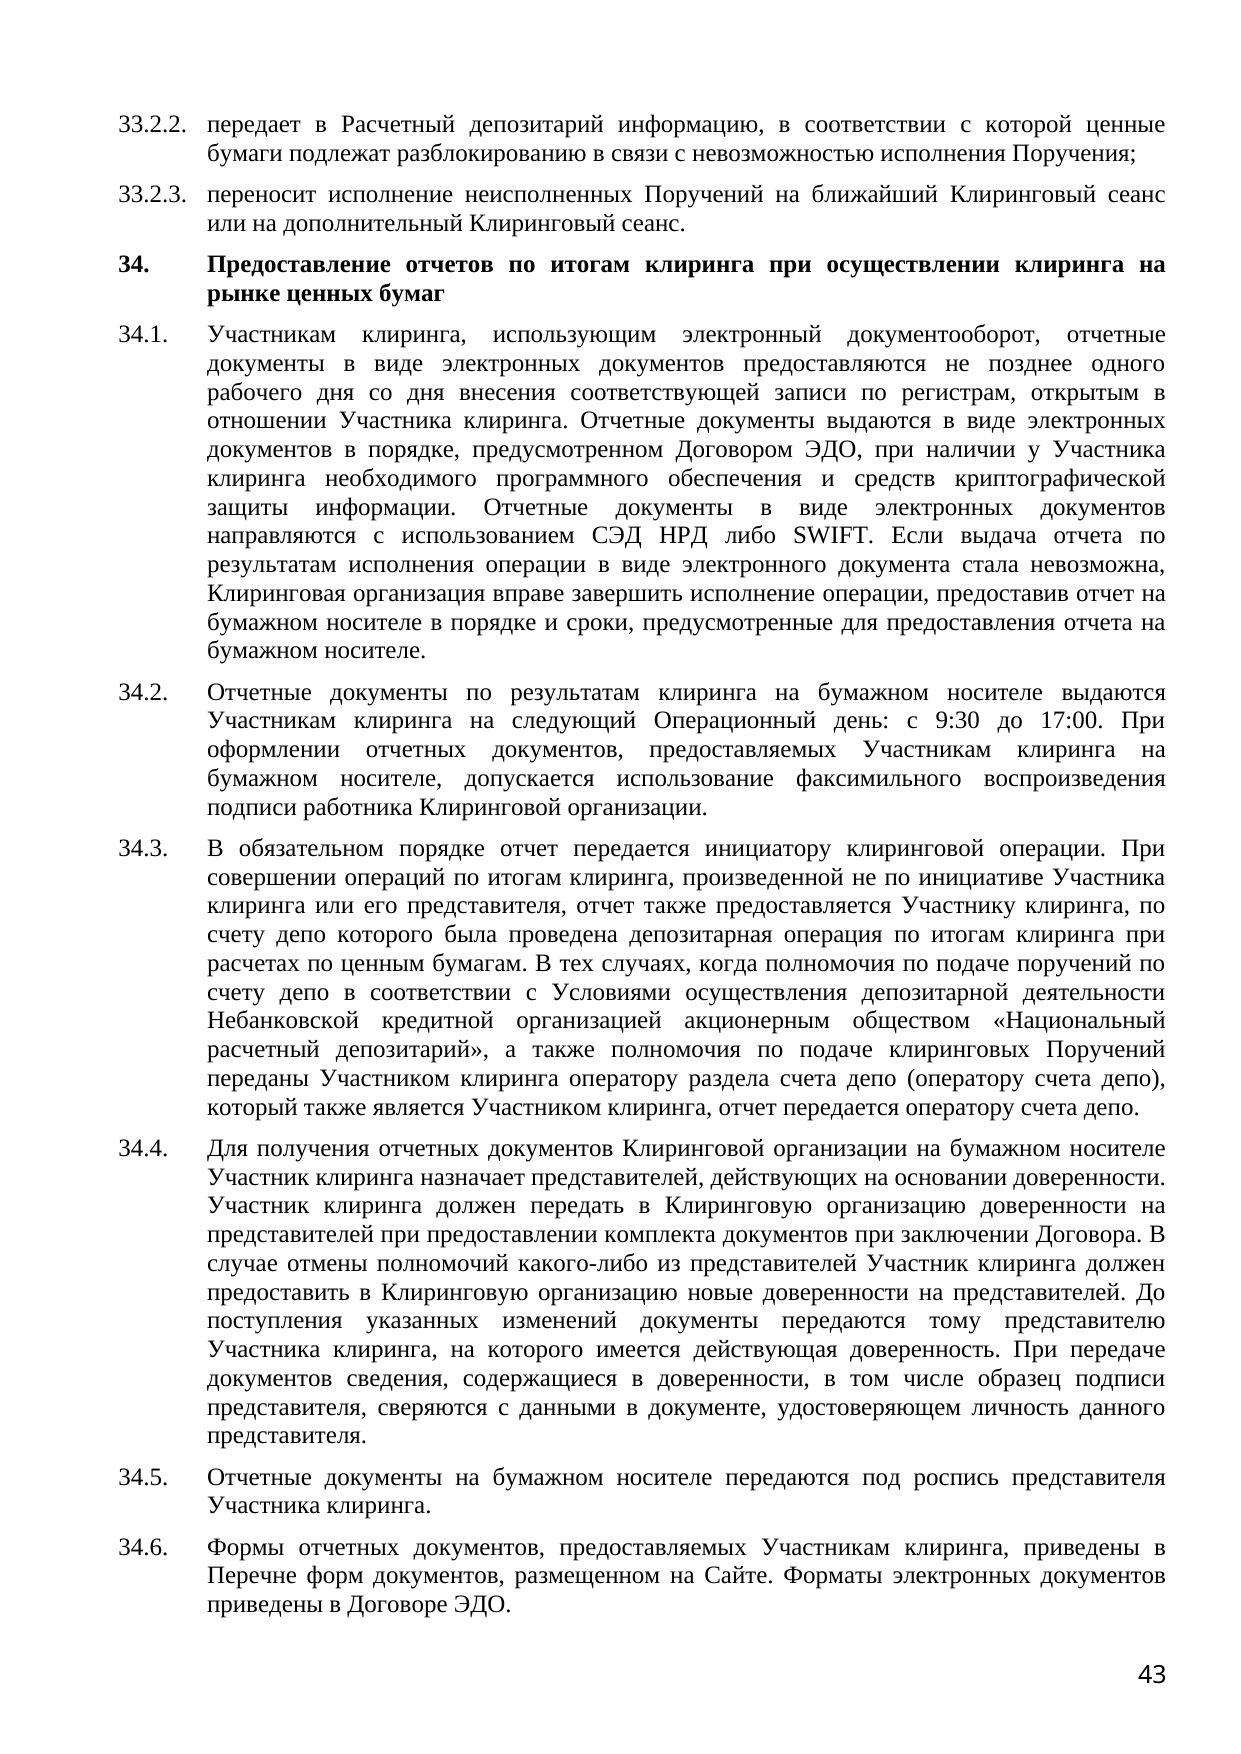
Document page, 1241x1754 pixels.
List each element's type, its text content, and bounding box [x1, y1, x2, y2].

list Отчетные документы по результатам клиринга на бумажном носителе выдаются Участникам клиринга на следующий Операционный день: с 9:30 до 17:00. При оформлении отчетных документов, предоставляемых Участникам клиринга на бумажном носителе, допускается использование факсимильного воспроизведения подписи работника Клиринговой организации. [118, 677, 1166, 820]
list В обязательном порядке отчет передается инициатору клиринговой операции. При совершении операций по итогам клиринга, произведенной не по инициативе Участника клиринга или его представителя, отчет также предоставляется Участнику клиринга, по счету депо которого была проведена депозитарная операция по итогам клиринга при расчетах по ценным бумагам. В тех случаях, когда полномочия по подаче поручений по счету депо в соответствии с Условиями осуществления депозитарной деятельности Небанковской кредитной организацией акционерным обществом «Национальный расчетный депозитарий», а также полномочия по подаче клиринговых Поручений переданы Участником клиринга оператору раздела счета депо (оператору счета депо), который также является Участником клиринга, отчет передается оператору счета депо. [118, 833, 1166, 1120]
list Отчетные документы на бумажном носителе передаются под роспись представителя Участника клиринга. [118, 1462, 1166, 1519]
list Участникам клиринга, использующим электронный документооборот, отчетные документы в виде электронных документов предоставляются не позднее одного рабочего дня со дня внесения соответствующей записи по регистрам, открытым в отношении Участника клиринга. Отчетные документы выдаются в виде электронных документов в порядке, предусмотренном Договором ЭДО, при наличии у Участника клиринга необходимого программного обеспечения и средств криптографической защиты информации. Отчетные документы в виде электронных документов направляются с использованием СЭД НРД либо SWIFT. Если выдача отчета по результатам исполнения операции в виде электронного документа стала невозможна, Клиринговая организация вправе завершить исполнение операции, предоставив отчет на бумажном носителе в порядке и сроки, предусмотренные для предоставления отчета на бумажном носителе. [118, 319, 1166, 664]
list переносит исполнение неисполненных Поручений на ближайший Клиринговый сеанс или на дополнительный Клиринговый сеанс. [118, 179, 1166, 237]
list передает в Расчетный депозитарий информацию, в соответствии с которой ценные бумаги подлежат разблокированию в связи с невозможностью исполнения Поручения; [118, 109, 1166, 167]
subtitle Предоставление отчетов по итогам клиринга при осуществлении клиринга на рынке ценных бумаг [118, 249, 1166, 307]
list Для получения отчетных документов Клиринговой организации на бумажном носителе Участник клиринга назначает представителей, действующих на основании доверенности. Участник клиринга должен передать в Клиринговую организацию доверенности на представителей при предоставлении комплекта документов при заключении Договора. В случае отмены полномочий какого-либо из представителей Участник клиринга должен предоставить в Клиринговую организацию новые доверенности на представителей. До поступления указанных изменений документы передаются тому представителю Участника клиринга, на которого имеется действующая доверенность. При передаче документов сведения, содержащиеся в доверенности, в том числе образец подписи представителя, сверяются с данными в документе, удостоверяющем личность данного представителя. [118, 1133, 1166, 1449]
list Формы отчетных документов, предоставляемых Участникам клиринга, приведены в Перечне форм документов, размещенном на Сайте. Форматы электронных документов приведены в Договоре ЭДО. [118, 1532, 1166, 1618]
